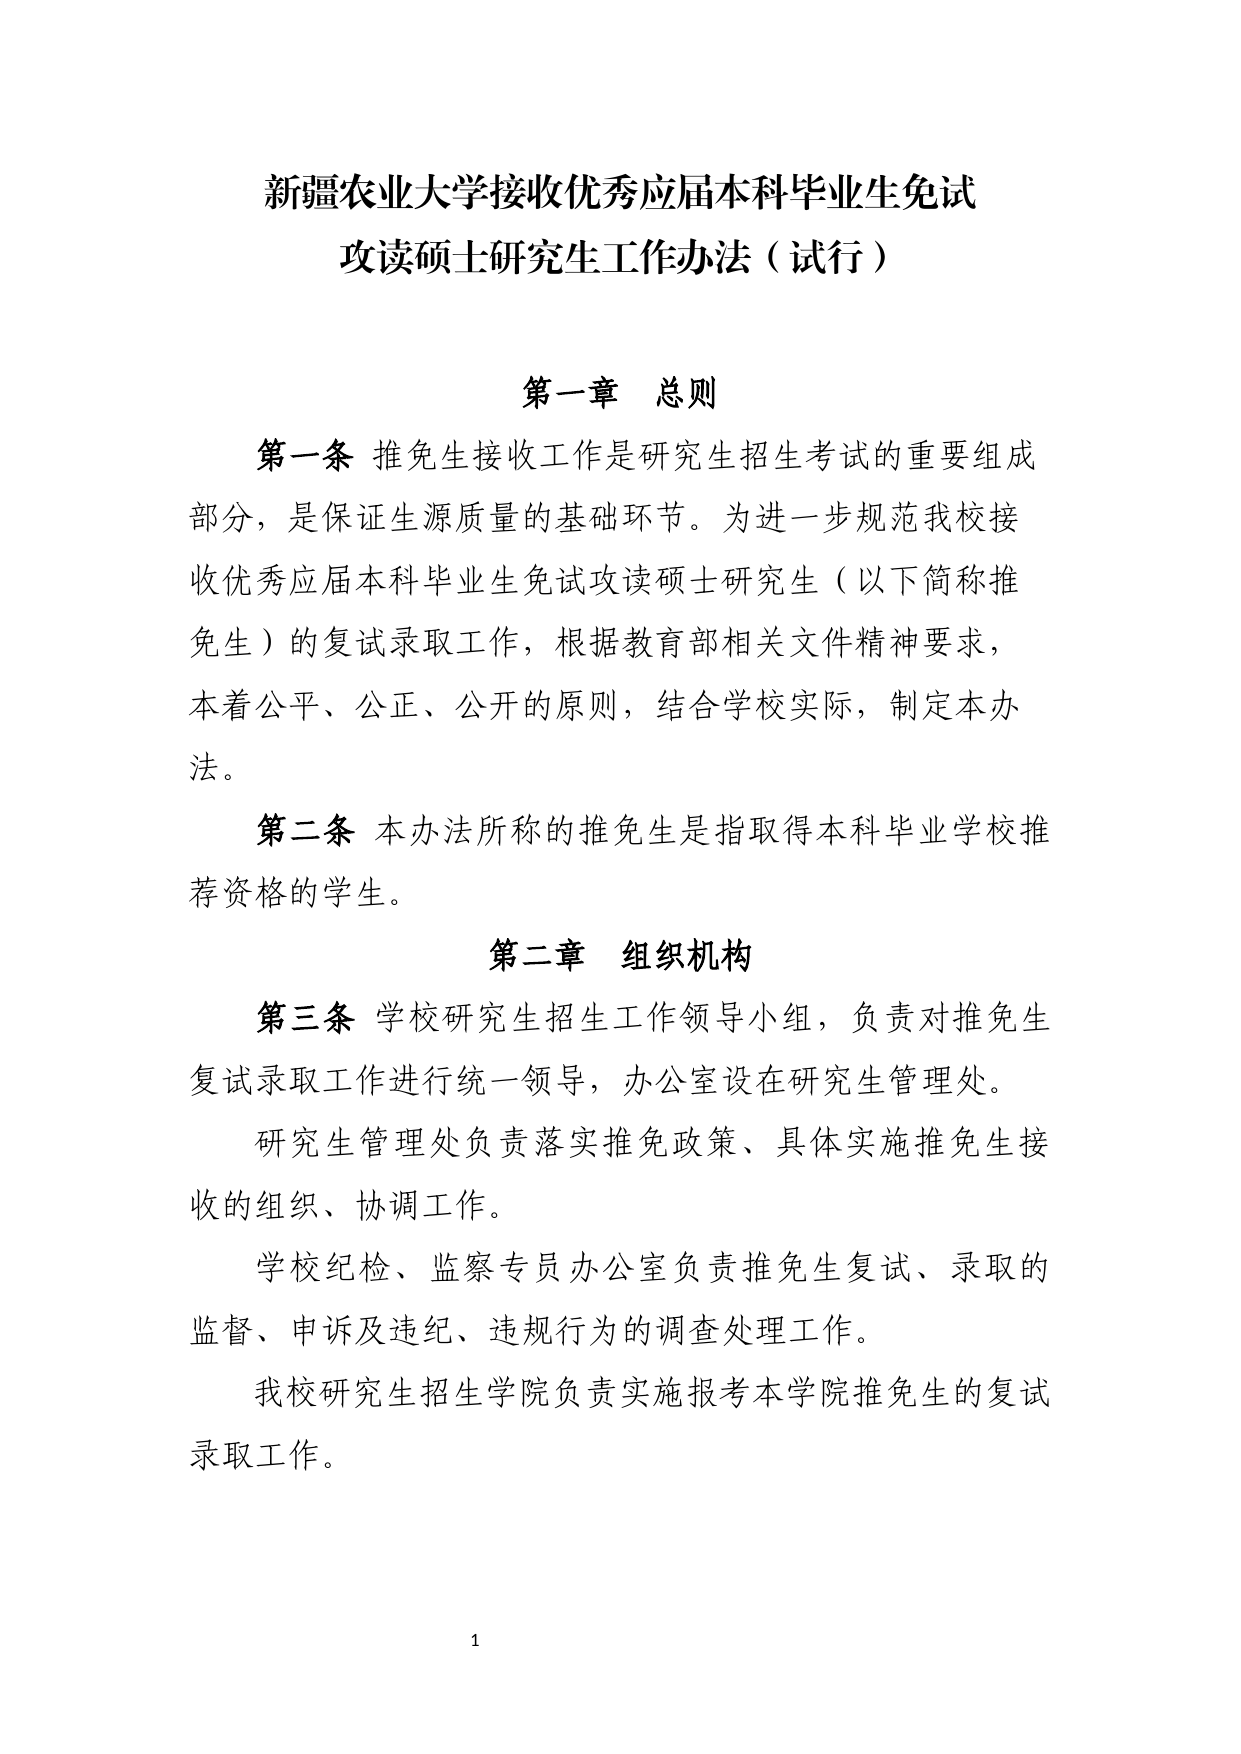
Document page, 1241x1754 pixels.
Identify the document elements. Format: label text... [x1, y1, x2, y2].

text 第一条 推免生接收工作是研究生招生考试的重要组成部分，是保证生源质量的基础环节。为进一步规范我校接收优秀应届本科毕业生免试攻读硕士研究生（以下简称推免生）的复试录取工作，根据教育部相关文件精神要求，本着公平、公正、公开的原则，结合学校实际，制定本办法。 [187, 417, 1053, 792]
text 研究生管理处负责落实推免政策、具体实施推免生接收的组织、协调工作。 [187, 1104, 1053, 1229]
text 第二条 本办法所称的推免生是指取得本科毕业学校推荐资格的学生。 [187, 792, 1053, 917]
text 攻读硕士研究生工作办法（试行） [187, 227, 1053, 292]
text 第二章 组织机构 [187, 917, 1053, 979]
text 学校纪检、监察专员办公室负责推免生复试、录取的监督、申诉及违纪、违规行为的调查处理工作。 [187, 1229, 1053, 1354]
text 第三条 学校研究生招生工作领导小组，负责对推免生复试录取工作进行统一领导，办公室设在研究生管理处。 [187, 979, 1053, 1104]
text 第一章 总则 [187, 354, 1053, 417]
subtitle 我校研究生招生学院负责实施报考本学院推免生的复试录取工作。 [187, 1354, 1053, 1479]
text 新疆农业大学接收优秀应届本科毕业生免试 [187, 162, 1053, 227]
